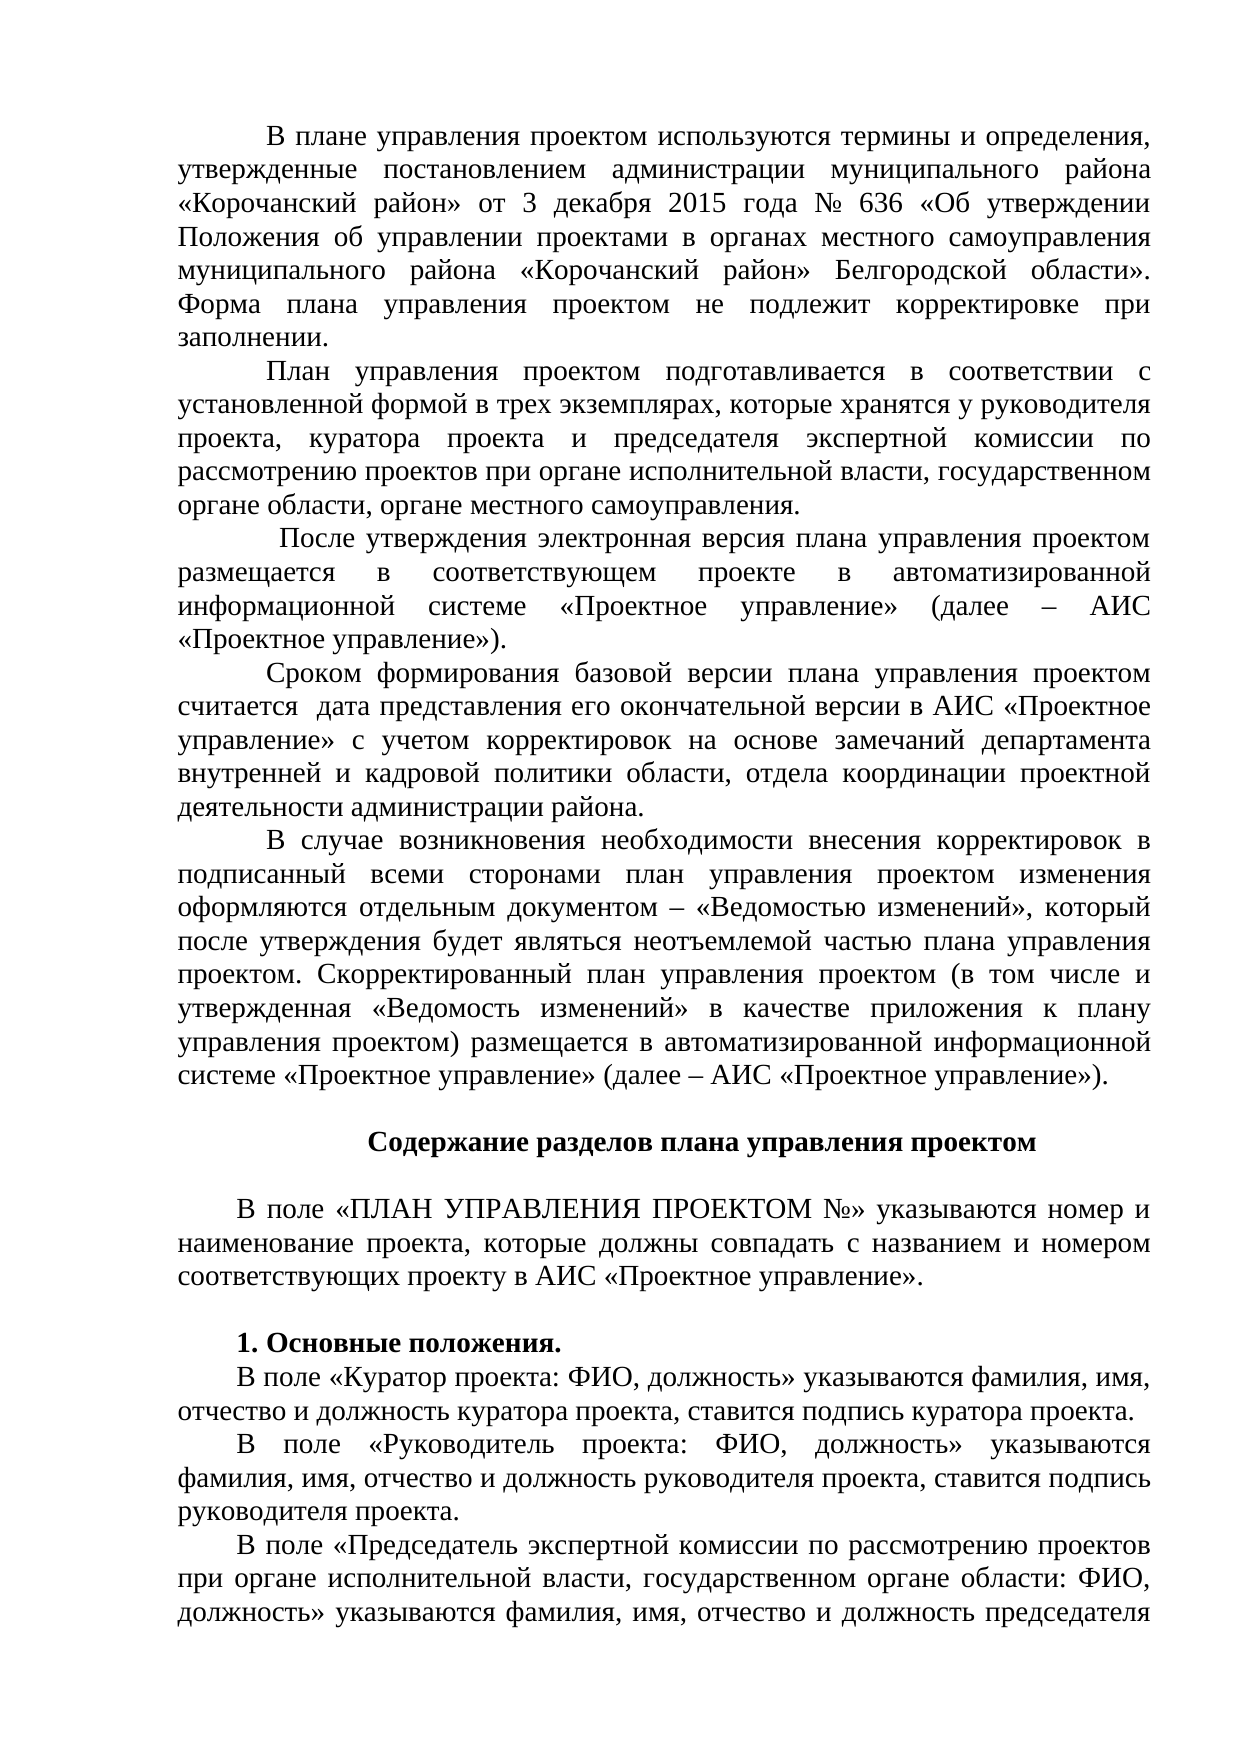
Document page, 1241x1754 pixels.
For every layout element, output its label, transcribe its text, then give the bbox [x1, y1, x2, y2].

text В случае возникновения необходимости внесения корректировок в подписанный всеми сторонами план управления проектом изменения оформляются отдельным документом – «Ведомостью изменений», который после утверждения будет являться неотъемлемой частью плана управления проектом. Скорректированный план управления проектом (в том числе и утвержденная «Ведомость изменений» в качестве приложения к плану управления проектом) размещается в автоматизированной информационной системе «Проектное управление» (далее – АИС «Проектное управление»). [177, 822, 1152, 1091]
text В плане управления проектом используются термины и определения, утвержденные постановлением администрации муниципального района «Корочанский район» от 3 декабря 2015 года № 636 «Об утверждении Положения об управлении проектами в органах местного самоуправления муниципального района «Корочанский район» Белгородской области». Форма плана управления проектом не подлежит корректировке при заполнении. [177, 118, 1152, 353]
text После утверждения электронная версия плана управления проектом размещается в соответствующем проекте в автоматизированной информационной системе «Проектное управление» (далее – АИС «Проектное управление»). [177, 521, 1152, 655]
text План управления проектом подготавливается в соответствии с установленной формой в трех экземплярах, которые хранятся у руководителя проекта, куратора проекта и председателя экспертной комиссии по рассмотрению проектов при органе исполнительной власти, государственном органе области, органе местного самоуправления. [177, 353, 1152, 521]
text В поле «ПЛАН УПРАВЛЕНИЯ ПРОЕКТОМ №» указываются номер и наименование проекта, которые должны совпадать с названием и номером соответствующих проекту в АИС «Проектное управление». [177, 1191, 1152, 1292]
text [177, 1527, 1152, 1627]
text Сроком формирования базовой версии плана управления проектом считается дата представления его окончательной версии в АИС «Проектное управление» с учетом корректировок на основе замечаний департамента внутренней и кадровой политики области, отдела координации проектной деятельности администрации района. [177, 655, 1152, 822]
text В поле «Руководитель проекта: ФИО, должность» указываются фамилия, имя, отчество и должность руководителя проекта, ставится подпись руководителя проекта. [177, 1426, 1152, 1527]
text Содержание разделов плана управления проектом [252, 1124, 1152, 1158]
list Основные положения. [177, 1326, 1152, 1359]
text В поле «Куратор проекта: ФИО, должность» указываются фамилия, имя, отчество и должность куратора проекта, ставится подпись куратора проекта. [177, 1359, 1152, 1426]
